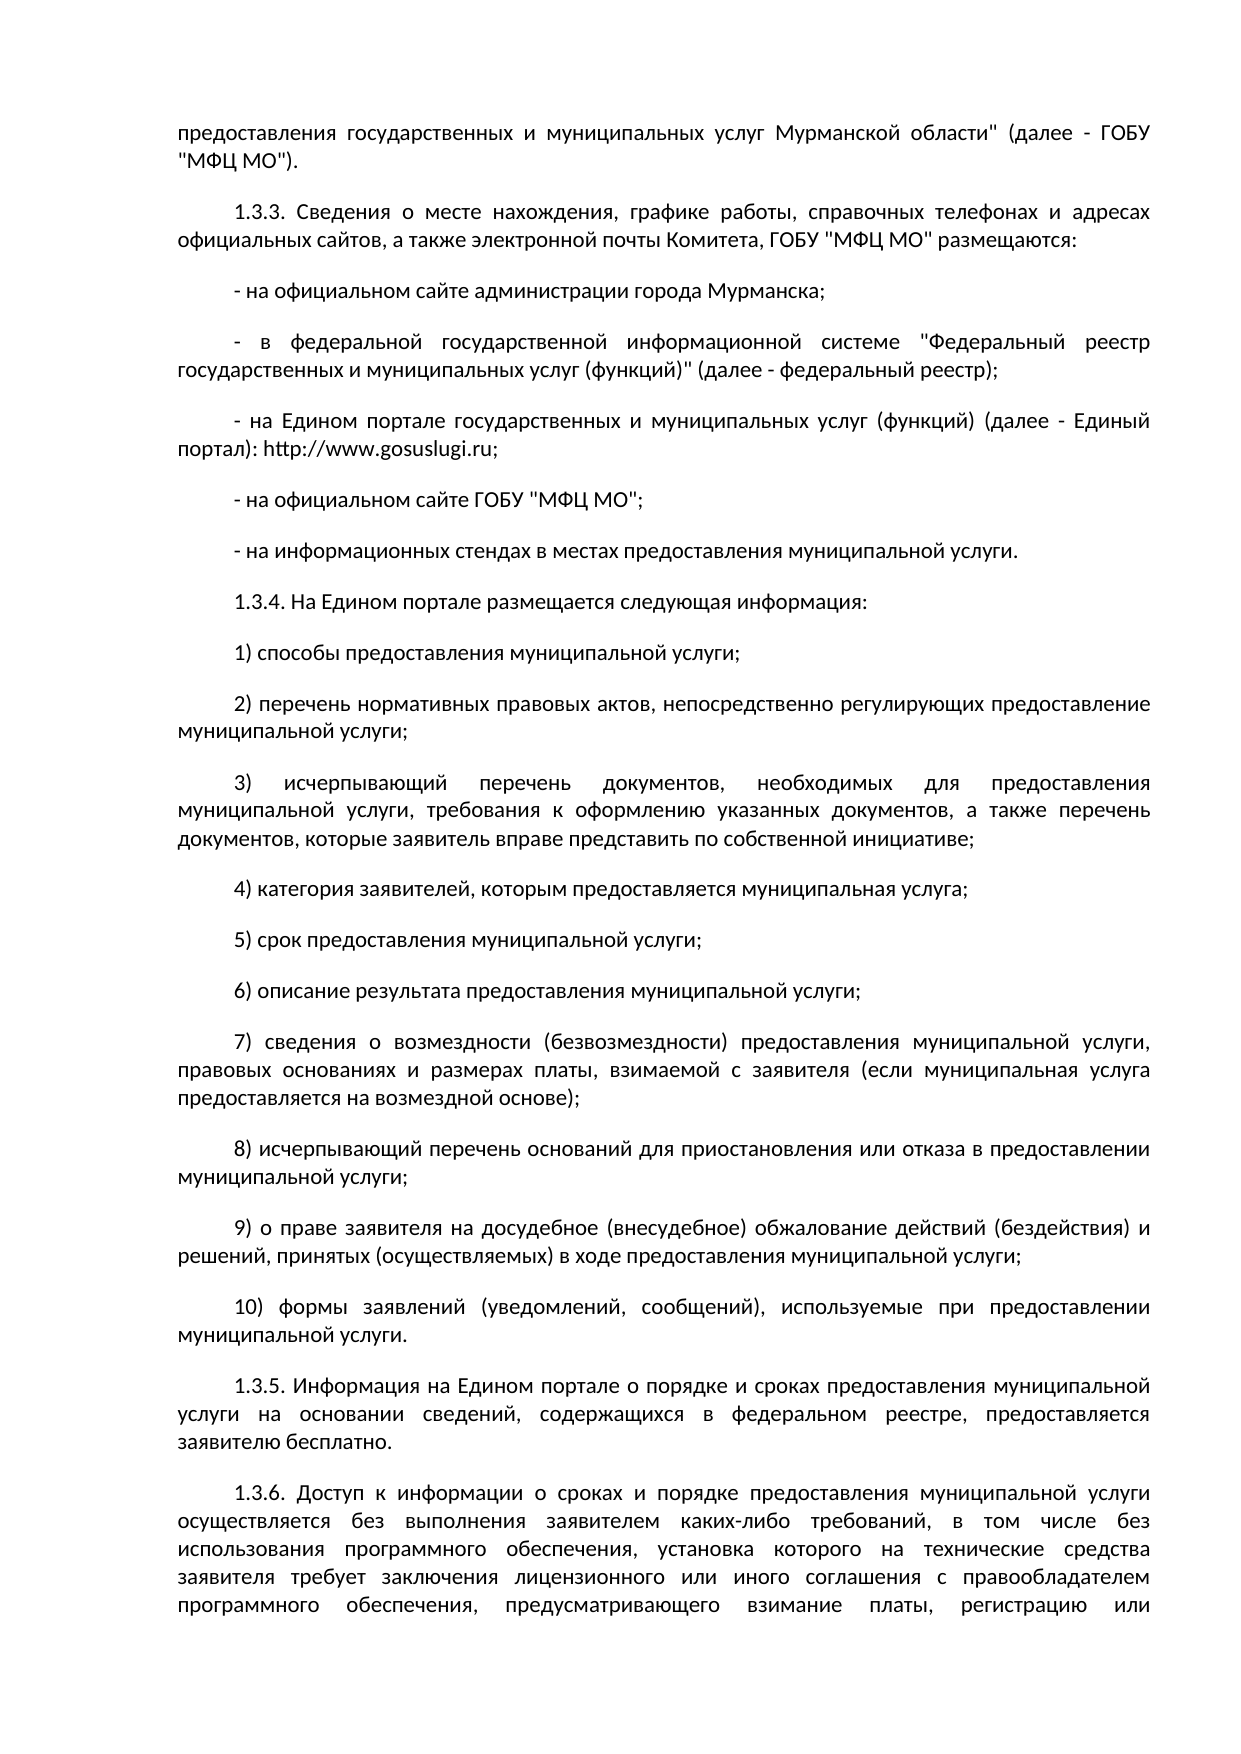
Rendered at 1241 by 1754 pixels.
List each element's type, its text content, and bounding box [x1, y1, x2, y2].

text 9) о праве заявителя на досудебное (внесудебное) обжалование действий (бездействия) и решений, принятых (осуществляемых) в ходе предоставления муниципальной услуги; [177, 1213, 1152, 1269]
text - на Едином портале государственных и муниципальных услуг (функций) (далее - Единый портал): http://www.gosuslugi.ru; [177, 406, 1152, 462]
text - на официальном сайте ГОБУ "МФЦ МО"; [177, 485, 1152, 513]
text 1.3.3. Сведения о месте нахождения, графике работы, справочных телефонах и адресах официальных сайтов, а также электронной почты Комитета, ГОБУ "МФЦ МО" размещаются: [177, 197, 1152, 253]
text - в федеральной государственной информационной системе "Федеральный реестр государственных и муниципальных услуг (функций)" (далее - федеральный реестр); [177, 327, 1152, 383]
text 7) сведения о возмездности (безвозмездности) предоставления муниципальной услуги, правовых основаниях и размерах платы, взимаемой с заявителя (если муниципальная услуга предоставляется на возмездной основе); [177, 1027, 1152, 1111]
text 1) способы предоставления муниципальной услуги; [177, 638, 1152, 666]
text 1.3.5. Информация на Едином портале о порядке и сроках предоставления муниципальной услуги на основании сведений, содержащихся в федеральном реестре, предоставляется заявителю бесплатно. [177, 1371, 1152, 1455]
text 2) перечень нормативных правовых актов, непосредственно регулирующих предоставление муниципальной услуги; [177, 689, 1152, 745]
text 1.3.4. На Едином портале размещается следующая информация: [177, 587, 1152, 615]
text 6) описание результата предоставления муниципальной услуги; [177, 976, 1152, 1004]
text 10) формы заявлений (уведомлений, сообщений), используемые при предоставлении муниципальной услуги. [177, 1292, 1152, 1348]
text 4) категория заявителей, которым предоставляется муниципальная услуга; [177, 874, 1152, 903]
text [177, 1478, 1152, 1618]
text - на официальном сайте администрации города Мурманска; [177, 276, 1152, 304]
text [177, 118, 1152, 174]
text 8) исчерпывающий перечень оснований для приостановления или отказа в предоставлении муниципальной услуги; [177, 1134, 1152, 1190]
text - на информационных стендах в местах предоставления муниципальной услуги. [177, 536, 1152, 564]
text 5) срок предоставления муниципальной услуги; [177, 926, 1152, 953]
text 3) исчерпывающий перечень документов, необходимых для предоставления муниципальной услуги, требования к оформлению указанных документов, а также перечень документов, которые заявитель вправе представить по собственной инициативе; [177, 768, 1152, 852]
